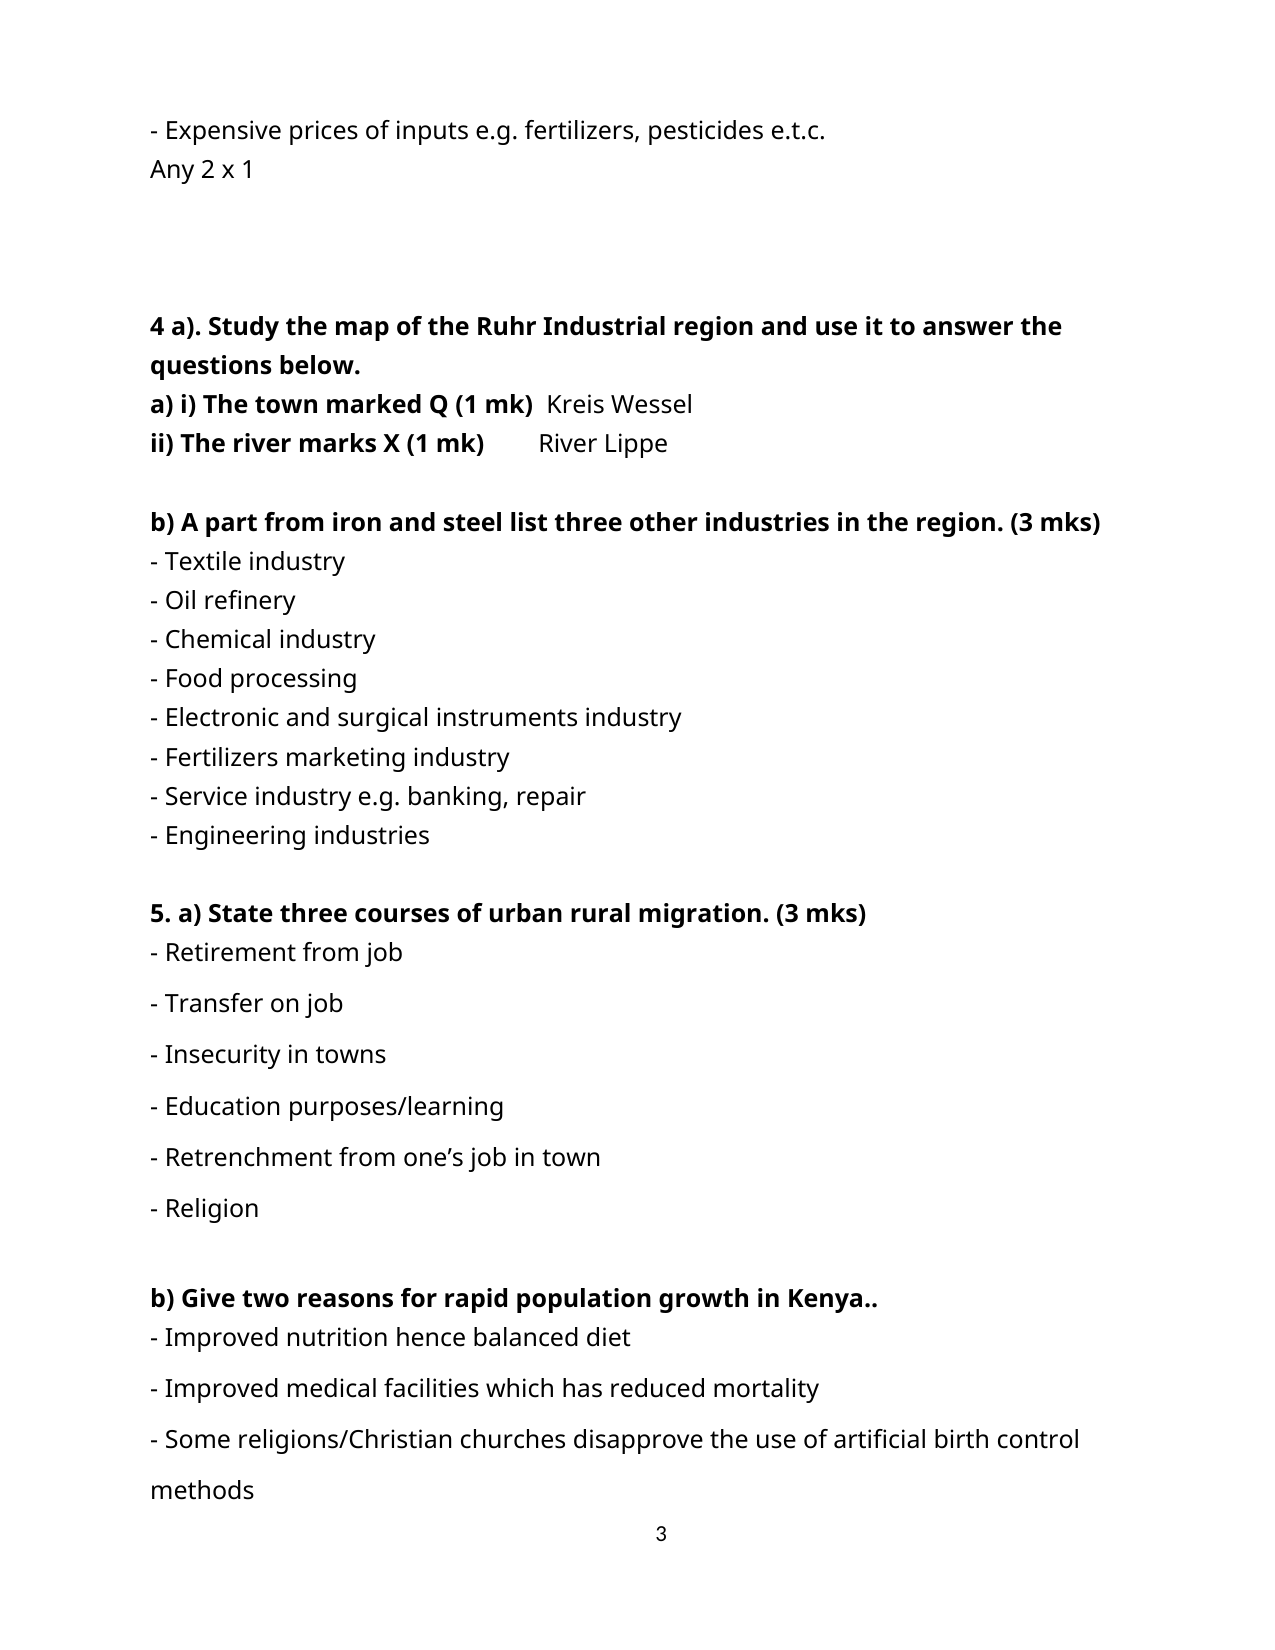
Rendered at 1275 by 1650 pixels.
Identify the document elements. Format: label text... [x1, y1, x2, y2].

list - Textile industry [150, 543, 1172, 577]
list - Transfer on job [150, 986, 1172, 1020]
list b) A part from iron and steel list three other industries in the region. (3 mks) [150, 504, 1172, 538]
list - Chemical industry [150, 622, 1172, 656]
list - Electronic and surgical instruments industry [150, 700, 1172, 734]
list - Education purposes/learning [150, 1088, 1172, 1122]
list - Food processing [150, 661, 1172, 695]
list - Improved nutrition hence balanced diet [150, 1319, 1172, 1354]
list 4 a). Study the map of the Ruhr Industrial region and use it to answer the questions below. [150, 308, 1172, 382]
list - Fertilizers marketing industry [150, 739, 1172, 773]
list - Some religions/Christian churches disapprove the use of artificial birth control methods [150, 1422, 1172, 1507]
list - Engineering industries [150, 817, 1172, 852]
list - Retrenchment from one’s job in town [150, 1139, 1172, 1173]
list - Insecurity in towns [150, 1037, 1172, 1071]
list - Oil refinery [150, 582, 1172, 617]
list ii) The river marks X (1 mk) River Lippe [150, 426, 1172, 460]
text - Expensive prices of inputs e.g. fertilizers, pesticides e.t.c. [150, 112, 1172, 147]
list - Retirement from job [150, 935, 1172, 969]
list - Religion [150, 1190, 1172, 1224]
text Any 2 x 1 [150, 152, 1172, 186]
list 5. a) State three courses of urban rural migration. (3 mks) [150, 896, 1172, 930]
list b) Give two reasons for rapid population growth in Kenya.. [150, 1280, 1172, 1314]
list - Service industry e.g. banking, repair [150, 778, 1172, 812]
list a) i) The town marked Q (1 mk) Kreis Wessel [150, 387, 1172, 421]
list - Improved medical facilities which has reduced mortality [150, 1371, 1172, 1405]
